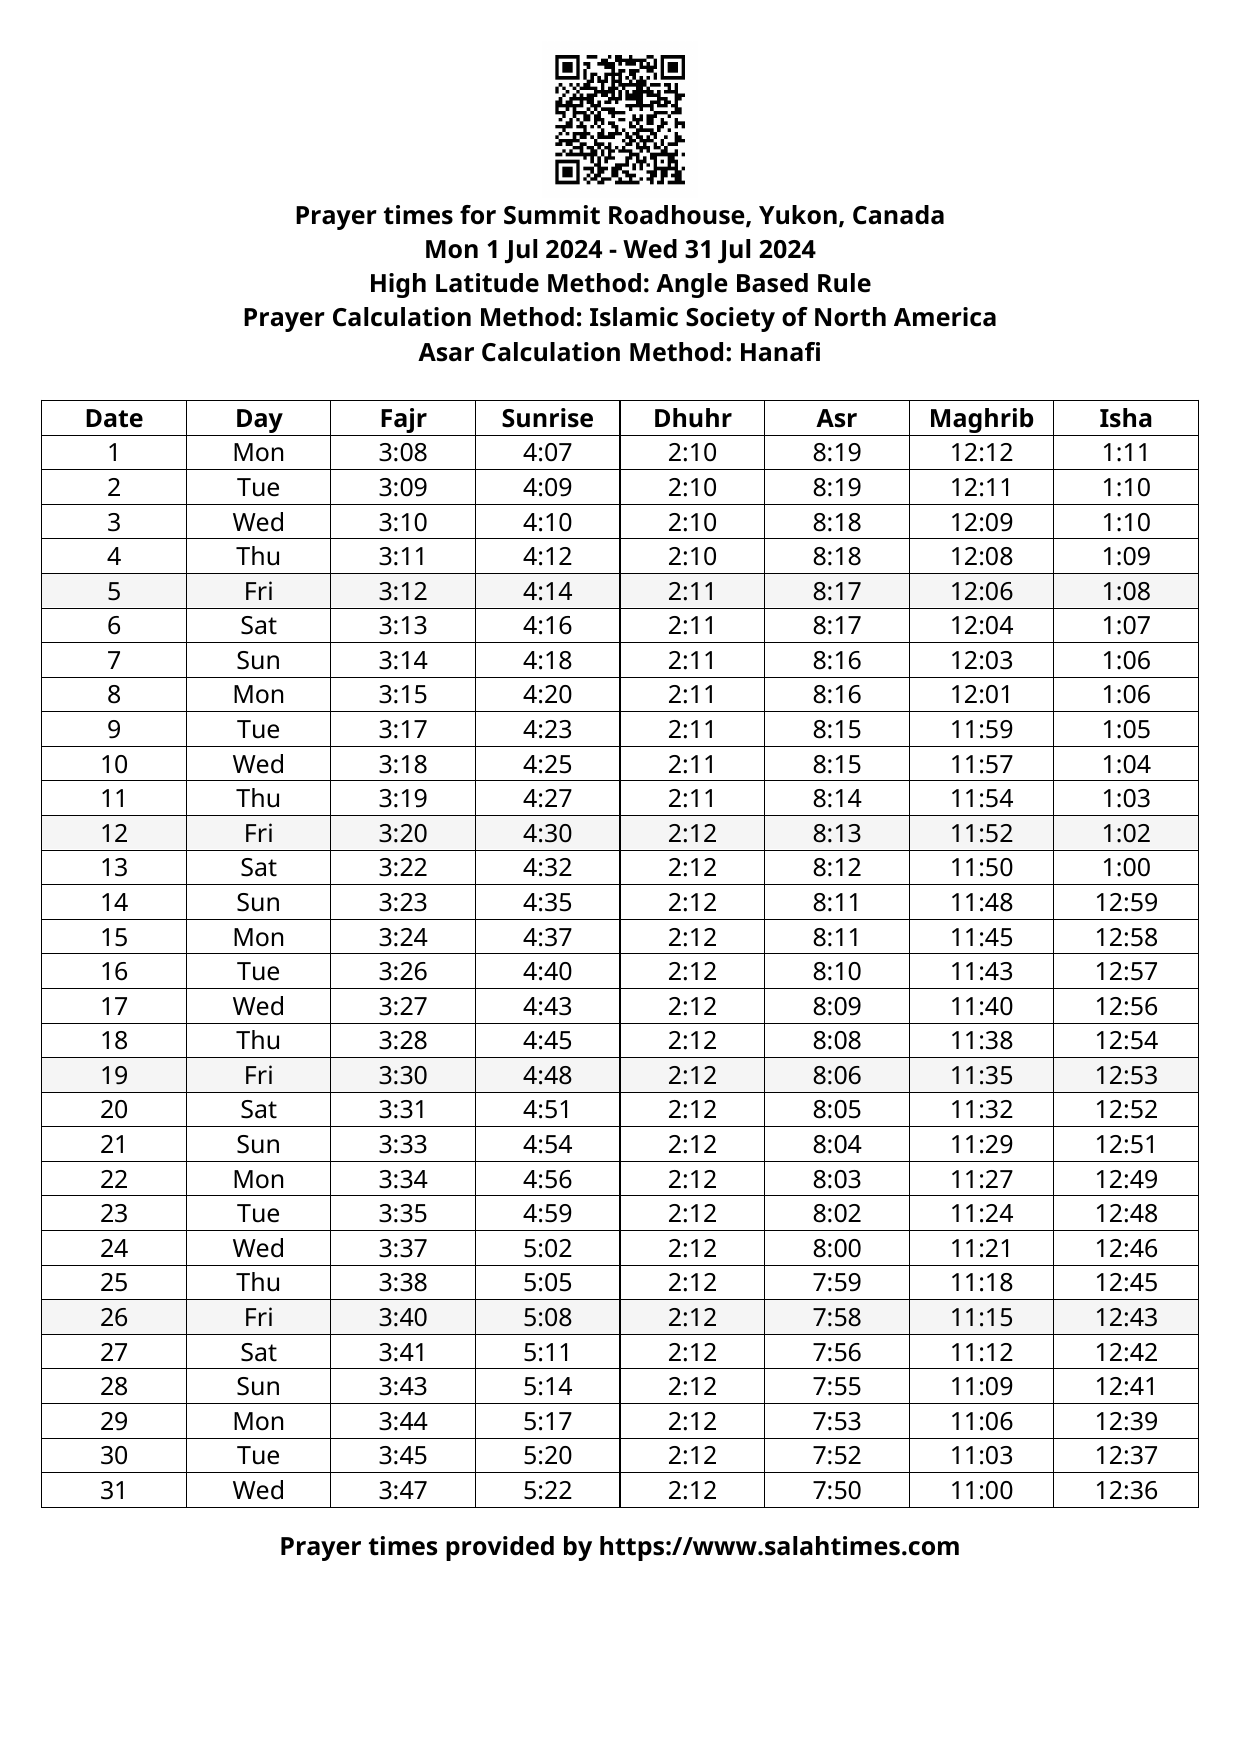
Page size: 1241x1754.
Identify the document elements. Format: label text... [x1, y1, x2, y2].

table_cell 5:11 [476, 1335, 619, 1368]
table_cell 8:06 [765, 1058, 909, 1092]
table_cell 4:27 [476, 781, 619, 815]
table_cell 2:12 [621, 1162, 764, 1195]
table_cell Mon [187, 920, 330, 953]
table_cell Thu [187, 539, 330, 573]
table_cell Sun [187, 885, 330, 919]
table_cell 3:47 [331, 1473, 475, 1507]
table_cell 2:12 [621, 1404, 764, 1437]
table_cell 11:29 [910, 1127, 1053, 1161]
table_cell 4:48 [476, 1058, 619, 1092]
table_cell 8:15 [765, 747, 909, 780]
table_cell 10 [42, 747, 186, 780]
table_cell 12:53 [1054, 1058, 1198, 1092]
table_cell 3:23 [331, 885, 475, 919]
table_cell 4 [42, 539, 186, 573]
table_cell Tue [187, 954, 330, 988]
table_cell 25 [42, 1266, 186, 1299]
table_cell 8:00 [765, 1231, 909, 1264]
table_cell 7:56 [765, 1335, 909, 1368]
table_cell 11:35 [910, 1058, 1053, 1092]
table_cell 3:12 [331, 574, 475, 607]
table_cell 5 [42, 574, 186, 607]
table_cell 9 [42, 712, 186, 746]
table_cell 18 [42, 1024, 186, 1057]
table_cell 11:24 [910, 1196, 1053, 1230]
table_cell 2:10 [621, 505, 764, 538]
table_cell 3:11 [331, 539, 475, 573]
table_cell 2:10 [621, 470, 764, 504]
table_cell 11:27 [910, 1162, 1053, 1195]
table_header Dhuhr [621, 401, 764, 434]
table_cell 5:17 [476, 1404, 619, 1437]
table_cell 11:38 [910, 1024, 1053, 1057]
table_cell Wed [187, 989, 330, 1022]
table_cell 8:16 [765, 643, 909, 677]
table_cell 2:12 [621, 851, 764, 884]
table_cell 4:59 [476, 1196, 619, 1230]
table_cell 7:53 [765, 1404, 909, 1437]
table_cell 3:18 [331, 747, 475, 780]
table_cell 15 [42, 920, 186, 953]
table_cell 12:37 [1054, 1439, 1198, 1472]
table_cell 12:59 [1054, 885, 1198, 919]
table_cell 2 [42, 470, 186, 504]
table_cell 12:08 [910, 539, 1053, 573]
table_cell 1:05 [1054, 712, 1198, 746]
table_cell 2:10 [621, 436, 764, 469]
table_cell 3:15 [331, 678, 475, 711]
table_cell 8:14 [765, 781, 909, 815]
table_cell 4:25 [476, 747, 619, 780]
table_cell 3:44 [331, 1404, 475, 1437]
table_cell 12 [42, 816, 186, 849]
table_cell 1:10 [1054, 470, 1198, 504]
table_cell 3:26 [331, 954, 475, 988]
table_cell 8:18 [765, 539, 909, 573]
table_cell 12:39 [1054, 1404, 1198, 1437]
table_cell 4:30 [476, 816, 619, 849]
table_cell 12:01 [910, 678, 1053, 711]
table_cell 8:16 [765, 678, 909, 711]
table_cell 8:17 [765, 609, 909, 642]
table_cell 3:35 [331, 1196, 475, 1230]
table_cell 12:04 [910, 609, 1053, 642]
table_cell Sat [187, 851, 330, 884]
table_cell 12:42 [1054, 1335, 1198, 1368]
table_cell 8:17 [765, 574, 909, 607]
table_cell 4:43 [476, 989, 619, 1022]
table_cell 1 [42, 436, 186, 469]
table_cell Fri [187, 816, 330, 849]
table_cell 8 [42, 678, 186, 711]
table_cell Thu [187, 1024, 330, 1057]
table_cell 2:11 [621, 712, 764, 746]
table_cell 2:11 [621, 574, 764, 607]
table_cell 8:18 [765, 505, 909, 538]
table_cell 5:02 [476, 1231, 619, 1264]
table_cell 11:15 [910, 1300, 1053, 1334]
table_cell 12:49 [1054, 1162, 1198, 1195]
table_cell Sat [187, 1093, 330, 1126]
table_cell Mon [187, 1404, 330, 1437]
table_cell 8:08 [765, 1024, 909, 1057]
table_cell 12:54 [1054, 1024, 1198, 1057]
table_cell 7:55 [765, 1369, 909, 1403]
table_cell 3 [42, 505, 186, 538]
table_cell 12:06 [910, 574, 1053, 607]
table_cell 4:09 [476, 470, 619, 504]
table_cell Mon [187, 436, 330, 469]
text Prayer Calculation Method: Islamic Society of North America [42, 300, 1198, 334]
table_cell 4:14 [476, 574, 619, 607]
table_cell 2:12 [621, 1300, 764, 1334]
text Prayer times for Summit Roadhouse, Yukon, Canada [42, 198, 1198, 232]
table_cell Thu [187, 1266, 330, 1299]
table_cell 3:14 [331, 643, 475, 677]
picture [542, 41, 699, 198]
table_header Sunrise [476, 401, 619, 434]
table_cell 5:14 [476, 1369, 619, 1403]
table_cell 2:12 [621, 1024, 764, 1057]
table_cell 11:59 [910, 712, 1053, 746]
table_cell 3:20 [331, 816, 475, 849]
table_cell 3:45 [331, 1439, 475, 1472]
table_cell 11:54 [910, 781, 1053, 815]
text Prayer times provided by https://www.salahtimes.com [42, 1528, 1198, 1563]
table_cell Wed [187, 747, 330, 780]
table_cell 8:03 [765, 1162, 909, 1195]
table_cell 11:18 [910, 1266, 1053, 1299]
table_cell 4:35 [476, 885, 619, 919]
table_cell 11 [42, 781, 186, 815]
table_cell Wed [187, 505, 330, 538]
table_cell Tue [187, 470, 330, 504]
table_cell 23 [42, 1196, 186, 1230]
table_cell 11:45 [910, 920, 1053, 953]
table_cell 13 [42, 851, 186, 884]
table_cell 8:12 [765, 851, 909, 884]
table_cell 2:12 [621, 1231, 764, 1264]
table_cell 27 [42, 1335, 186, 1368]
table_cell 4:18 [476, 643, 619, 677]
table_cell 20 [42, 1093, 186, 1126]
table_cell 1:06 [1054, 643, 1198, 677]
table_cell Mon [187, 1162, 330, 1195]
table_cell 2:12 [621, 1058, 764, 1092]
table_cell 12:56 [1054, 989, 1198, 1022]
table_cell 12:41 [1054, 1369, 1198, 1403]
table_cell 2:12 [621, 1196, 764, 1230]
table_cell 8:11 [765, 885, 909, 919]
table_cell 3:43 [331, 1369, 475, 1403]
table_cell 2:11 [621, 609, 764, 642]
table_cell 2:12 [621, 989, 764, 1022]
table_cell 2:12 [621, 816, 764, 849]
text High Latitude Method: Angle Based Rule [42, 266, 1198, 300]
table_cell 2:11 [621, 643, 764, 677]
table_cell 4:51 [476, 1093, 619, 1126]
table_cell 12:09 [910, 505, 1053, 538]
table_cell 2:12 [621, 885, 764, 919]
table_cell 1:08 [1054, 574, 1198, 607]
table_cell 7:50 [765, 1473, 909, 1507]
table_cell 1:11 [1054, 436, 1198, 469]
table_cell 12:45 [1054, 1266, 1198, 1299]
table_cell 21 [42, 1127, 186, 1161]
table_cell 2:11 [621, 747, 764, 780]
table_cell 3:33 [331, 1127, 475, 1161]
table_cell 2:12 [621, 1369, 764, 1403]
table_cell 3:10 [331, 505, 475, 538]
table_cell 8:13 [765, 816, 909, 849]
table_cell 6 [42, 609, 186, 642]
table_cell Wed [187, 1473, 330, 1507]
table_cell 11:52 [910, 816, 1053, 849]
table_cell 12:57 [1054, 954, 1198, 988]
table_cell 11:00 [910, 1473, 1053, 1507]
table_cell 12:03 [910, 643, 1053, 677]
table_cell 3:38 [331, 1266, 475, 1299]
table_cell Sat [187, 609, 330, 642]
table_cell 2:12 [621, 1093, 764, 1126]
table_cell 1:10 [1054, 505, 1198, 538]
table_cell 11:40 [910, 989, 1053, 1022]
table_cell 11:03 [910, 1439, 1053, 1472]
table_cell Sun [187, 1369, 330, 1403]
table_cell 14 [42, 885, 186, 919]
table_cell 12:51 [1054, 1127, 1198, 1161]
table_cell Fri [187, 574, 330, 607]
table_cell 3:13 [331, 609, 475, 642]
table_cell 31 [42, 1473, 186, 1507]
table_cell 17 [42, 989, 186, 1022]
table_cell 11:57 [910, 747, 1053, 780]
table_cell 28 [42, 1369, 186, 1403]
table_header Asr [765, 401, 909, 434]
table_cell 12:48 [1054, 1196, 1198, 1230]
table_cell 4:40 [476, 954, 619, 988]
table_cell 1:03 [1054, 781, 1198, 815]
table_cell 7:52 [765, 1439, 909, 1472]
table_cell 2:12 [621, 1266, 764, 1299]
table_cell 4:56 [476, 1162, 619, 1195]
table_header Day [187, 401, 330, 434]
table_cell 16 [42, 954, 186, 988]
table_cell 11:48 [910, 885, 1053, 919]
table_cell 3:22 [331, 851, 475, 884]
table_cell 11:50 [910, 851, 1053, 884]
table_cell Fri [187, 1300, 330, 1334]
table_cell 11:21 [910, 1231, 1053, 1264]
table_cell 5:05 [476, 1266, 619, 1299]
text Asar Calculation Method: Hanafi [42, 334, 1198, 368]
table_cell 4:23 [476, 712, 619, 746]
table_cell 30 [42, 1439, 186, 1472]
table_cell 3:40 [331, 1300, 475, 1334]
table_cell 1:07 [1054, 609, 1198, 642]
table_cell 29 [42, 1404, 186, 1437]
table_cell Tue [187, 1196, 330, 1230]
table_header Isha [1054, 401, 1198, 434]
table_cell 3:37 [331, 1231, 475, 1264]
table_cell 11:12 [910, 1335, 1053, 1368]
table_cell Sun [187, 1127, 330, 1161]
table_cell Sun [187, 643, 330, 677]
table_cell 5:22 [476, 1473, 619, 1507]
table_cell 3:34 [331, 1162, 475, 1195]
text Mon 1 Jul 2024 - Wed 31 Jul 2024 [42, 232, 1198, 266]
table_cell 7:58 [765, 1300, 909, 1334]
table_cell 8:09 [765, 989, 909, 1022]
table_cell 26 [42, 1300, 186, 1334]
table_cell 3:31 [331, 1093, 475, 1126]
table_cell 4:20 [476, 678, 619, 711]
table_cell Tue [187, 712, 330, 746]
table_cell 8:19 [765, 436, 909, 469]
table_cell 11:32 [910, 1093, 1053, 1126]
table_cell 7:59 [765, 1266, 909, 1299]
table_cell 24 [42, 1231, 186, 1264]
table_header Fajr [331, 401, 475, 434]
table_cell 4:54 [476, 1127, 619, 1161]
table_cell 1:04 [1054, 747, 1198, 780]
table_cell 8:19 [765, 470, 909, 504]
table_cell 4:10 [476, 505, 619, 538]
table_cell 3:19 [331, 781, 475, 815]
table_cell 12:43 [1054, 1300, 1198, 1334]
table_cell 1:06 [1054, 678, 1198, 711]
table_cell 11:43 [910, 954, 1053, 988]
table_cell 1:00 [1054, 851, 1198, 884]
table_cell 5:20 [476, 1439, 619, 1472]
table_cell 3:08 [331, 436, 475, 469]
table_cell 4:12 [476, 539, 619, 573]
table_cell 1:09 [1054, 539, 1198, 573]
table_cell 4:45 [476, 1024, 619, 1057]
table_cell Sat [187, 1335, 330, 1368]
table_cell 4:37 [476, 920, 619, 953]
table_cell Tue [187, 1439, 330, 1472]
table_cell 8:04 [765, 1127, 909, 1161]
table_cell 1:02 [1054, 816, 1198, 849]
table_cell 19 [42, 1058, 186, 1092]
table_cell 2:12 [621, 1127, 764, 1161]
table_cell 8:11 [765, 920, 909, 953]
table_cell 11:09 [910, 1369, 1053, 1403]
table_cell Thu [187, 781, 330, 815]
table_cell 4:32 [476, 851, 619, 884]
table_cell 22 [42, 1162, 186, 1195]
table_cell 11:06 [910, 1404, 1053, 1437]
table_cell 3:17 [331, 712, 475, 746]
table_cell 3:27 [331, 989, 475, 1022]
table_cell Fri [187, 1058, 330, 1092]
table_cell 2:11 [621, 781, 764, 815]
table_cell 12:36 [1054, 1473, 1198, 1507]
table_cell 3:30 [331, 1058, 475, 1092]
table_cell 12:11 [910, 470, 1053, 504]
table_header Date [42, 401, 186, 434]
table_cell 3:28 [331, 1024, 475, 1057]
table_cell 8:02 [765, 1196, 909, 1230]
table_cell 4:07 [476, 436, 619, 469]
table_cell 2:11 [621, 678, 764, 711]
table_cell 3:24 [331, 920, 475, 953]
table_cell Mon [187, 678, 330, 711]
table_cell Wed [187, 1231, 330, 1264]
table_cell 2:12 [621, 1335, 764, 1368]
table_header Maghrib [910, 401, 1053, 434]
table_cell 2:12 [621, 954, 764, 988]
table_cell 3:41 [331, 1335, 475, 1368]
table_cell 5:08 [476, 1300, 619, 1334]
table_cell 2:12 [621, 1439, 764, 1472]
table_cell 2:12 [621, 1473, 764, 1507]
table_cell 2:12 [621, 920, 764, 953]
table_cell 7 [42, 643, 186, 677]
table_cell 4:16 [476, 609, 619, 642]
table_cell 12:46 [1054, 1231, 1198, 1264]
table_cell 3:09 [331, 470, 475, 504]
table_cell 8:05 [765, 1093, 909, 1126]
table_cell 8:15 [765, 712, 909, 746]
table_cell 12:58 [1054, 920, 1198, 953]
table_cell 2:10 [621, 539, 764, 573]
table_cell 12:12 [910, 436, 1053, 469]
table_cell 12:52 [1054, 1093, 1198, 1126]
table_cell 8:10 [765, 954, 909, 988]
